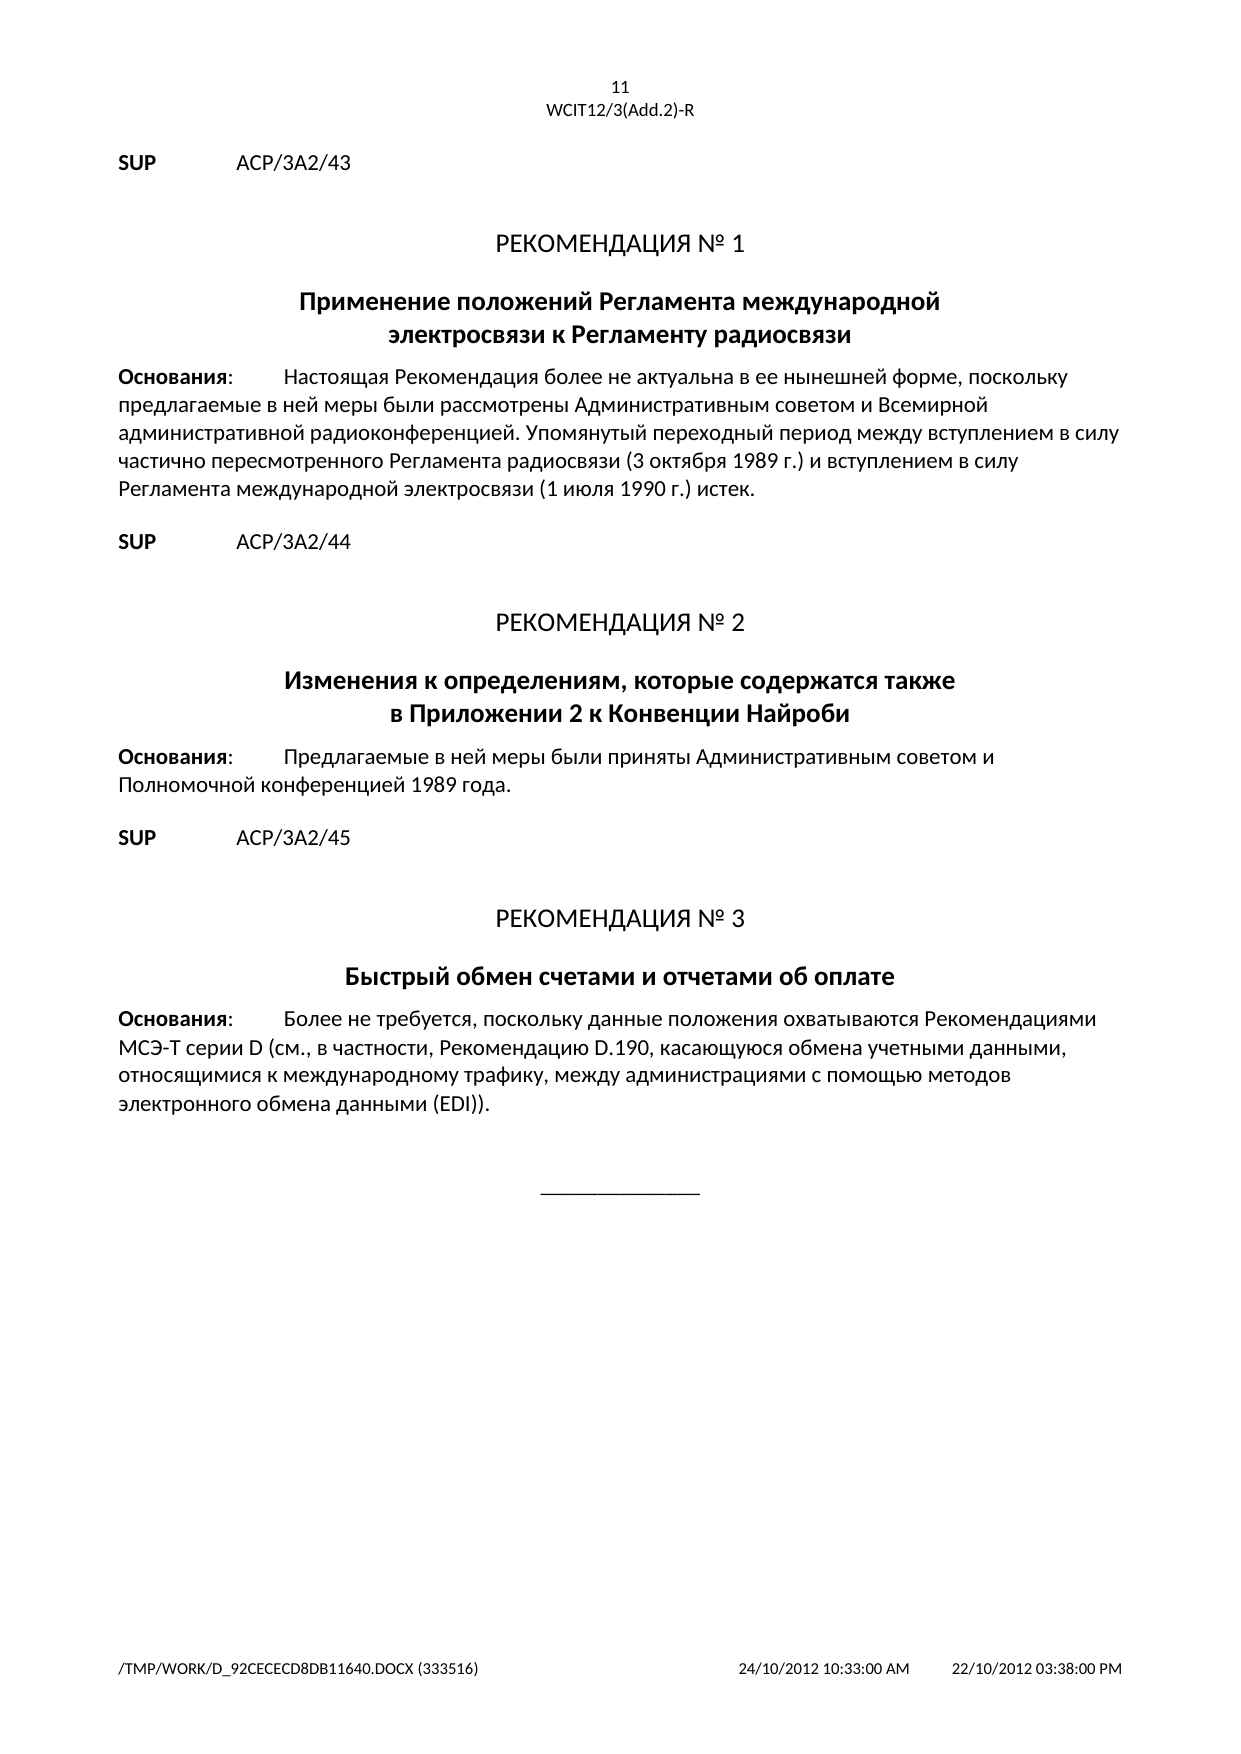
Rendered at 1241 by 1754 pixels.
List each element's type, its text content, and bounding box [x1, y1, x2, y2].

text РЕКОМЕНДАЦИЯ № 3 [118, 901, 1122, 934]
text SUP ACP/3A2/45 [118, 823, 1122, 851]
title Применение положений Регламента международной электросвязи к Регламенту радиосвязи [118, 284, 1122, 350]
text SUP ACP/3A2/44 [118, 527, 1122, 555]
text Основания: Более не требуется, поскольку данные положения охватываются Рекомендациями МСЭ-Т серии D (см., в частности, Рекомендацию D.190, касающуюся обмена учетными данными, относящимися к международному трафику, между администрациями с помощью методов электронного обмена данными (EDI)). [118, 1004, 1122, 1117]
text Основания: Предлагаемые в ней меры были приняты Административным советом и Полномочной конференцией 1989 года. [118, 742, 1122, 798]
text Основания: Настоящая Рекомендация более не актуальна в ее нынешней форме, поскольку предлагаемые в ней меры были рассмотрены Административным советом и Всемирной административной радиоконференцией. Упомянутый переходный период между вступлением в силу частично пересмотренного Регламента радиосвязи (3 октября 1989 г.) и вступлением в силу Регламента международной электросвязи (1 июля 1990 г.) истек. [118, 362, 1122, 502]
text РЕКОМЕНДАЦИЯ № 2 [118, 605, 1122, 638]
text РЕКОМЕНДАЦИЯ № 1 [118, 226, 1122, 259]
text ______________ [118, 1170, 1122, 1198]
title Изменения к определениям, которые содержатся также в Приложении 2 к Конвенции Найроби [118, 663, 1122, 729]
title Быстрый обмен счетами и отчетами об оплате [118, 959, 1122, 992]
text SUP ACP/3A2/43 [118, 148, 1122, 176]
